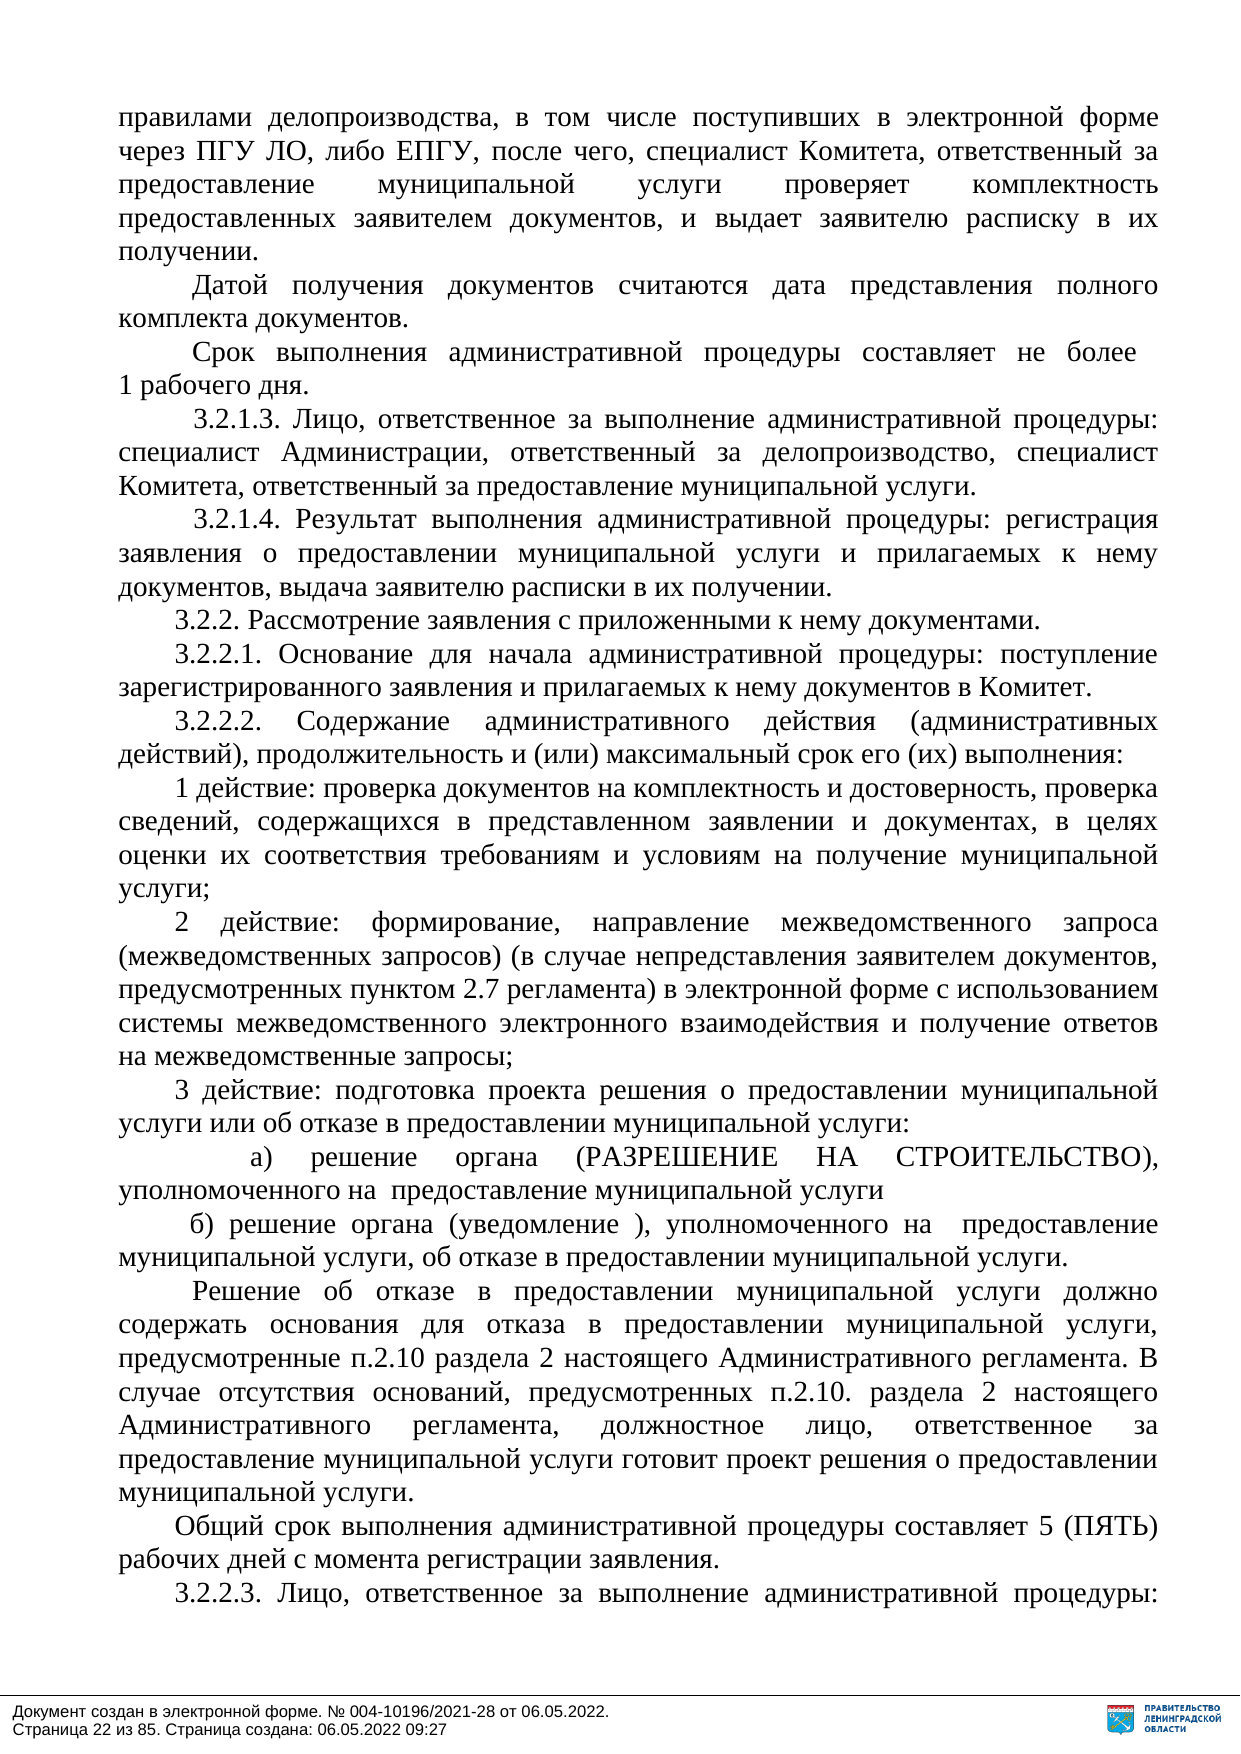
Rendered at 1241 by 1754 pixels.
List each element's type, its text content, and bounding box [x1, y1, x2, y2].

text 1 действие: проверка документов на комплектность и достоверность, проверка сведений, содержащихся в представленном заявлении и документах, в целях оценки их соответствия требованиям и условиям на получение муниципальной услуги; [118, 770, 1159, 904]
text 3.2.2. Рассмотрение заявления с приложенными к нему документами. [118, 602, 1159, 636]
text 3.2.1.4. Результат выполнения административной процедуры: регистрация заявления о предоставлении муниципальной услуги и прилагаемых к нему документов, выдача заявителю расписки в их получении. [118, 502, 1159, 602]
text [118, 99, 1159, 267]
text 2 действие: формирование, направление межведомственного запроса (межведомственных запросов) (в случае непредставления заявителем документов, предусмотренных пунктом 2.7 регламента) в электронной форме с использованием системы межведомственного электронного взаимодействия и получение ответов на межведомственные запросы; [118, 904, 1159, 1072]
text б) решение органа (уведомление ), уполномоченного на предоставление муниципальной услуги, об отказе в предоставлении муниципальной услуги. [118, 1206, 1159, 1273]
text Срок выполнения административной процедуры составляет не более 1 рабочего дня. [118, 334, 1159, 401]
text 3.2.1.3. Лицо, ответственное за выполнение административной процедуры: специалист Администрации, ответственный за делопроизводство, специалист Комитета, ответственный за предоставление муниципальной услуги. [118, 401, 1159, 502]
text Датой получения документов считаются дата представления полного комплекта документов. [118, 267, 1159, 334]
picture [1096, 1697, 1241, 1739]
text 3 действие: подготовка проекта решения о предоставлении муниципальной услуги или об отказе в предоставлении муниципальной услуги: [118, 1072, 1159, 1139]
text 3.2.2.2. Содержание административного действия (административных действий), продолжительность и (или) максимальный срок его (их) выполнения: [118, 703, 1159, 770]
text Решение об отказе в предоставлении муниципальной услуги должно содержать основания для отказа в предоставлении муниципальной услуги, предусмотренные п.2.10 раздела 2 настоящего Административного регламента. В случае отсутствия оснований, предусмотренных п.2.10. раздела 2 настоящего Административного регламента, должностное лицо, ответственное за предоставление муниципальной услуги готовит проект решения о предоставлении муниципальной услуги. [118, 1273, 1159, 1508]
text а) решение органа (РАЗРЕШЕНИЕ НА СТРОИТЕЛЬСТВО), уполномоченного на предоставление муниципальной услуги [118, 1139, 1159, 1206]
text 3.2.2.1. Основание для начала административной процедуры: поступление зарегистрированного заявления и прилагаемых к нему документов в Комитет. [118, 636, 1159, 703]
text Общий срок выполнения административной процедуры составляет 5 (ПЯТЬ) рабочих дней с момента регистрации заявления. [118, 1508, 1159, 1575]
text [118, 1575, 1159, 1608]
